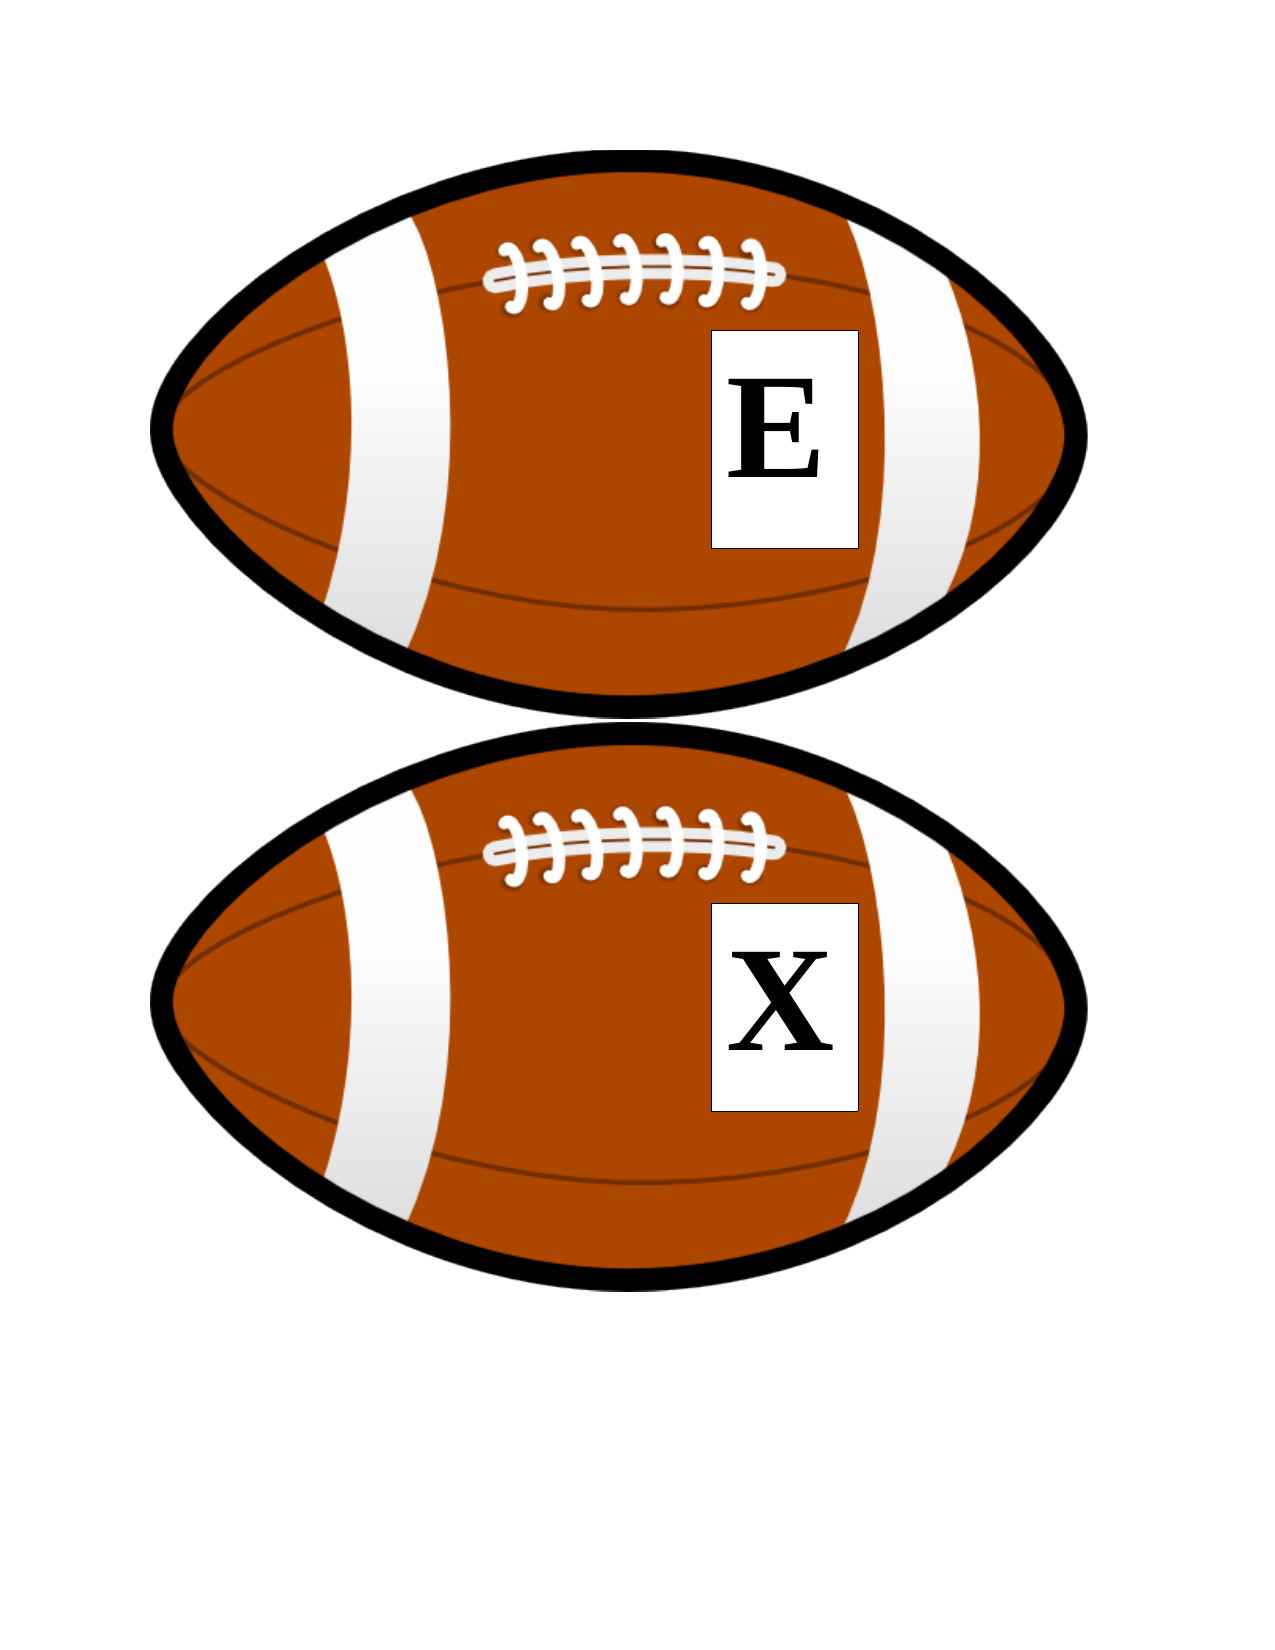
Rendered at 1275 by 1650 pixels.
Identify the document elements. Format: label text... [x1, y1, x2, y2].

picture [150, 150, 1088, 719]
picture [150, 722, 1088, 1292]
